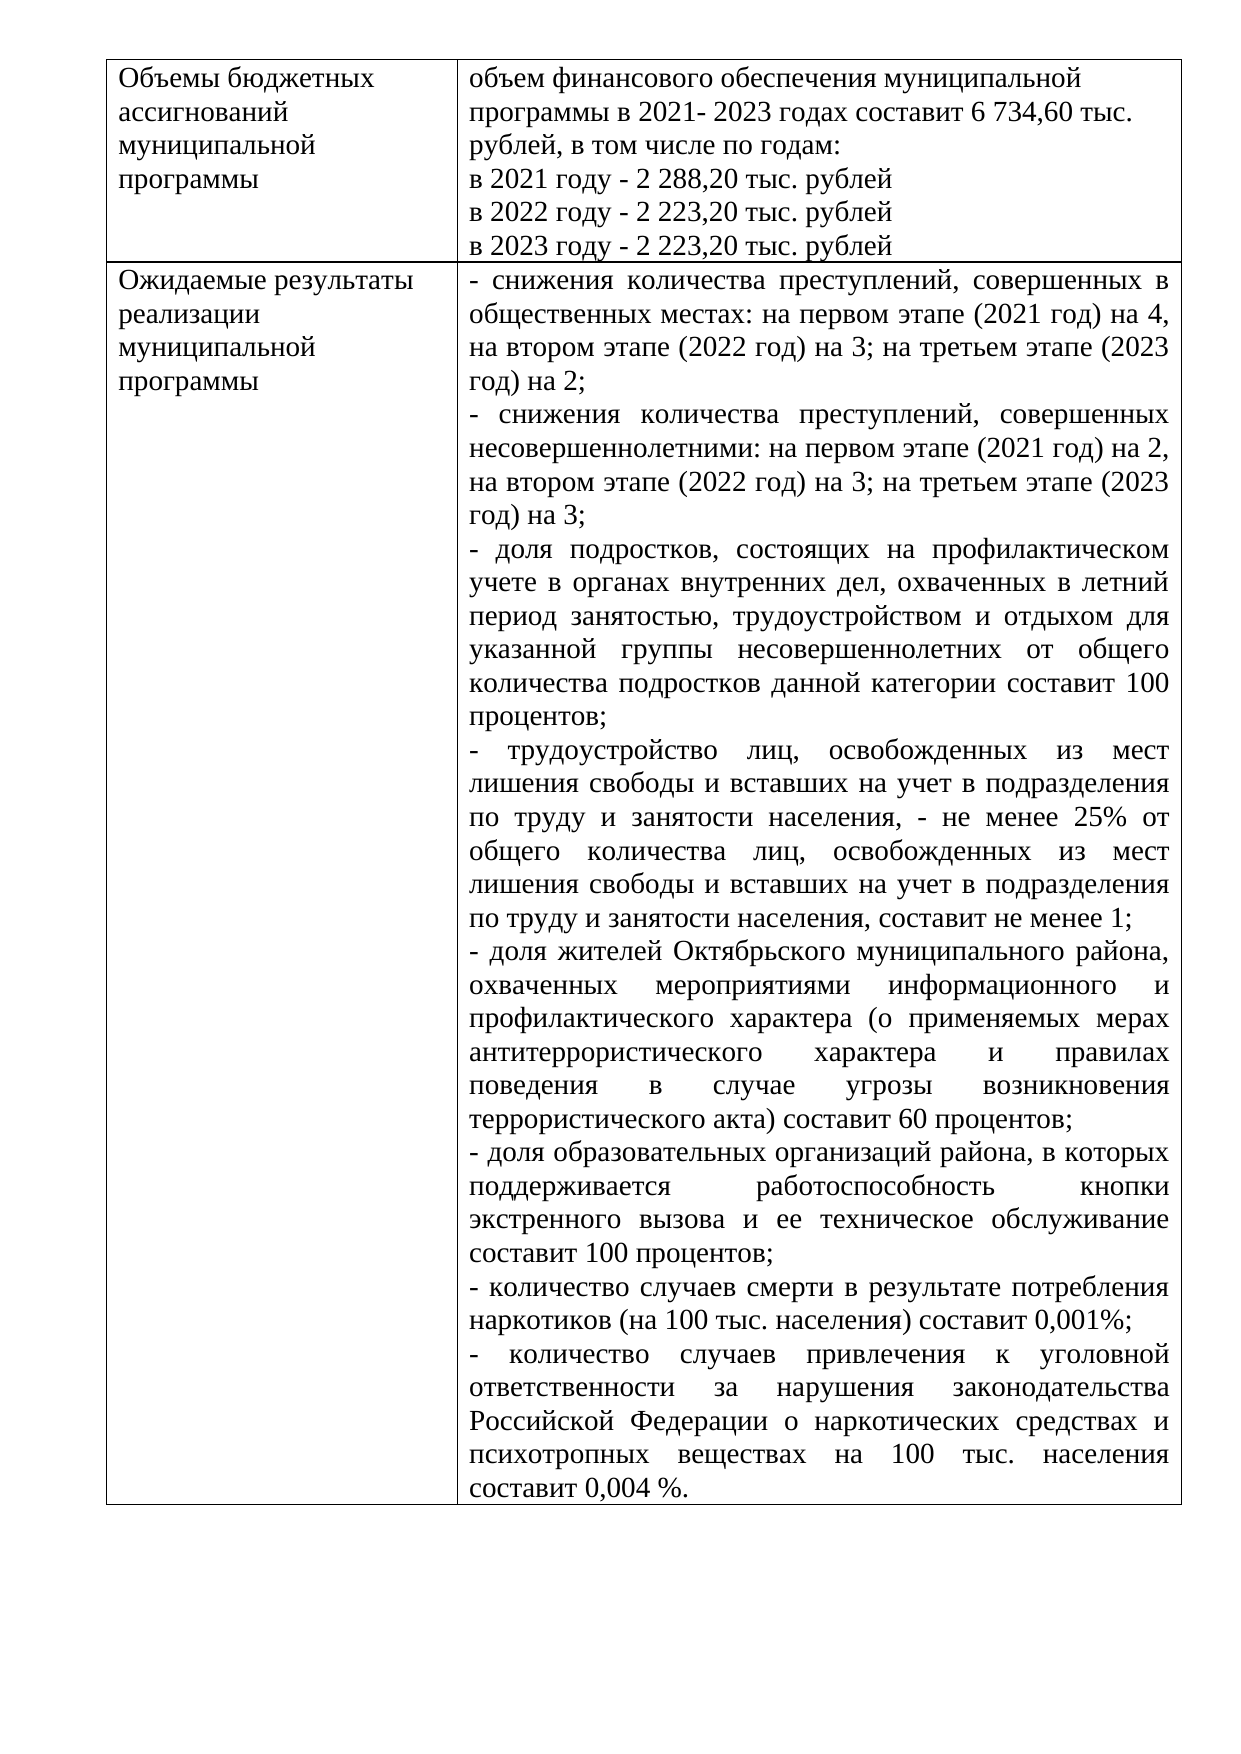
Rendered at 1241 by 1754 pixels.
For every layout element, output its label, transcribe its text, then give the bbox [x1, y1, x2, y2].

table_cell объем финансового обеспечения муниципальной программы в 2021- 2023 годах составит 6 734,60 тыс. рублей, в том числе по годам: в 2021 году - 2 288,20 тыс. рублей в 2022 году - 2 223,20 тыс. рублей в 2023 году - 2 223,20 тыс. рублей [458, 60, 1181, 261]
table_cell Объемы бюджетных ассигнований муниципальной программы [107, 60, 457, 261]
table_cell - снижения количества преступлений, совершенных в общественных местах: на первом этапе (2021 год) на 4, на втором этапе (2022 год) на 3; на третьем этапе (2023 год) на 2; - снижения количества преступлений, совершенных несовершеннолетними: на первом этапе (2021 год) на 2, на втором этапе (2022 год) на 3; на третьем этапе (2023 год) на 3; - доля подростков, состоящих на профилактическом учете в органах внутренних дел, охваченных в летний период занятостью, трудоустройством и отдыхом для указанной группы несовершеннолетних от общего количества подростков данной категории составит 100 процентов; - трудоустройство лиц, освобожденных из мест лишения свободы и вставших на учет в подразделения по труду и занятости населения, - не менее 25% от общего количества лиц, освобожденных из мест лишения свободы и вставших на учет в подразделения по труду и занятости населения, составит не менее 1; - доля жителей Октябрьского муниципального района, охваченных мероприятиями информационного и профилактического характера (о применяемых мерах антитеррористического характера и правилах поведения в случае угрозы возникновения террористического акта) составит 60 процентов; - доля образовательных организаций района, в которых поддерживается работоспособность кнопки экстренного вызова и ее техническое обслуживание составит 100 процентов; - количество случаев смерти в результате потребления наркотиков (на 100 тыс. населения) составит 0,001%; - количество случаев привлечения к уголовной ответственности за нарушения законодательства Российской Федерации о наркотических средствах и психотропных веществах на 100 тыс. населения составит 0,004 %. [458, 263, 1181, 1503]
table_cell Ожидаемые результаты реализации муниципальной программы [107, 263, 457, 1503]
